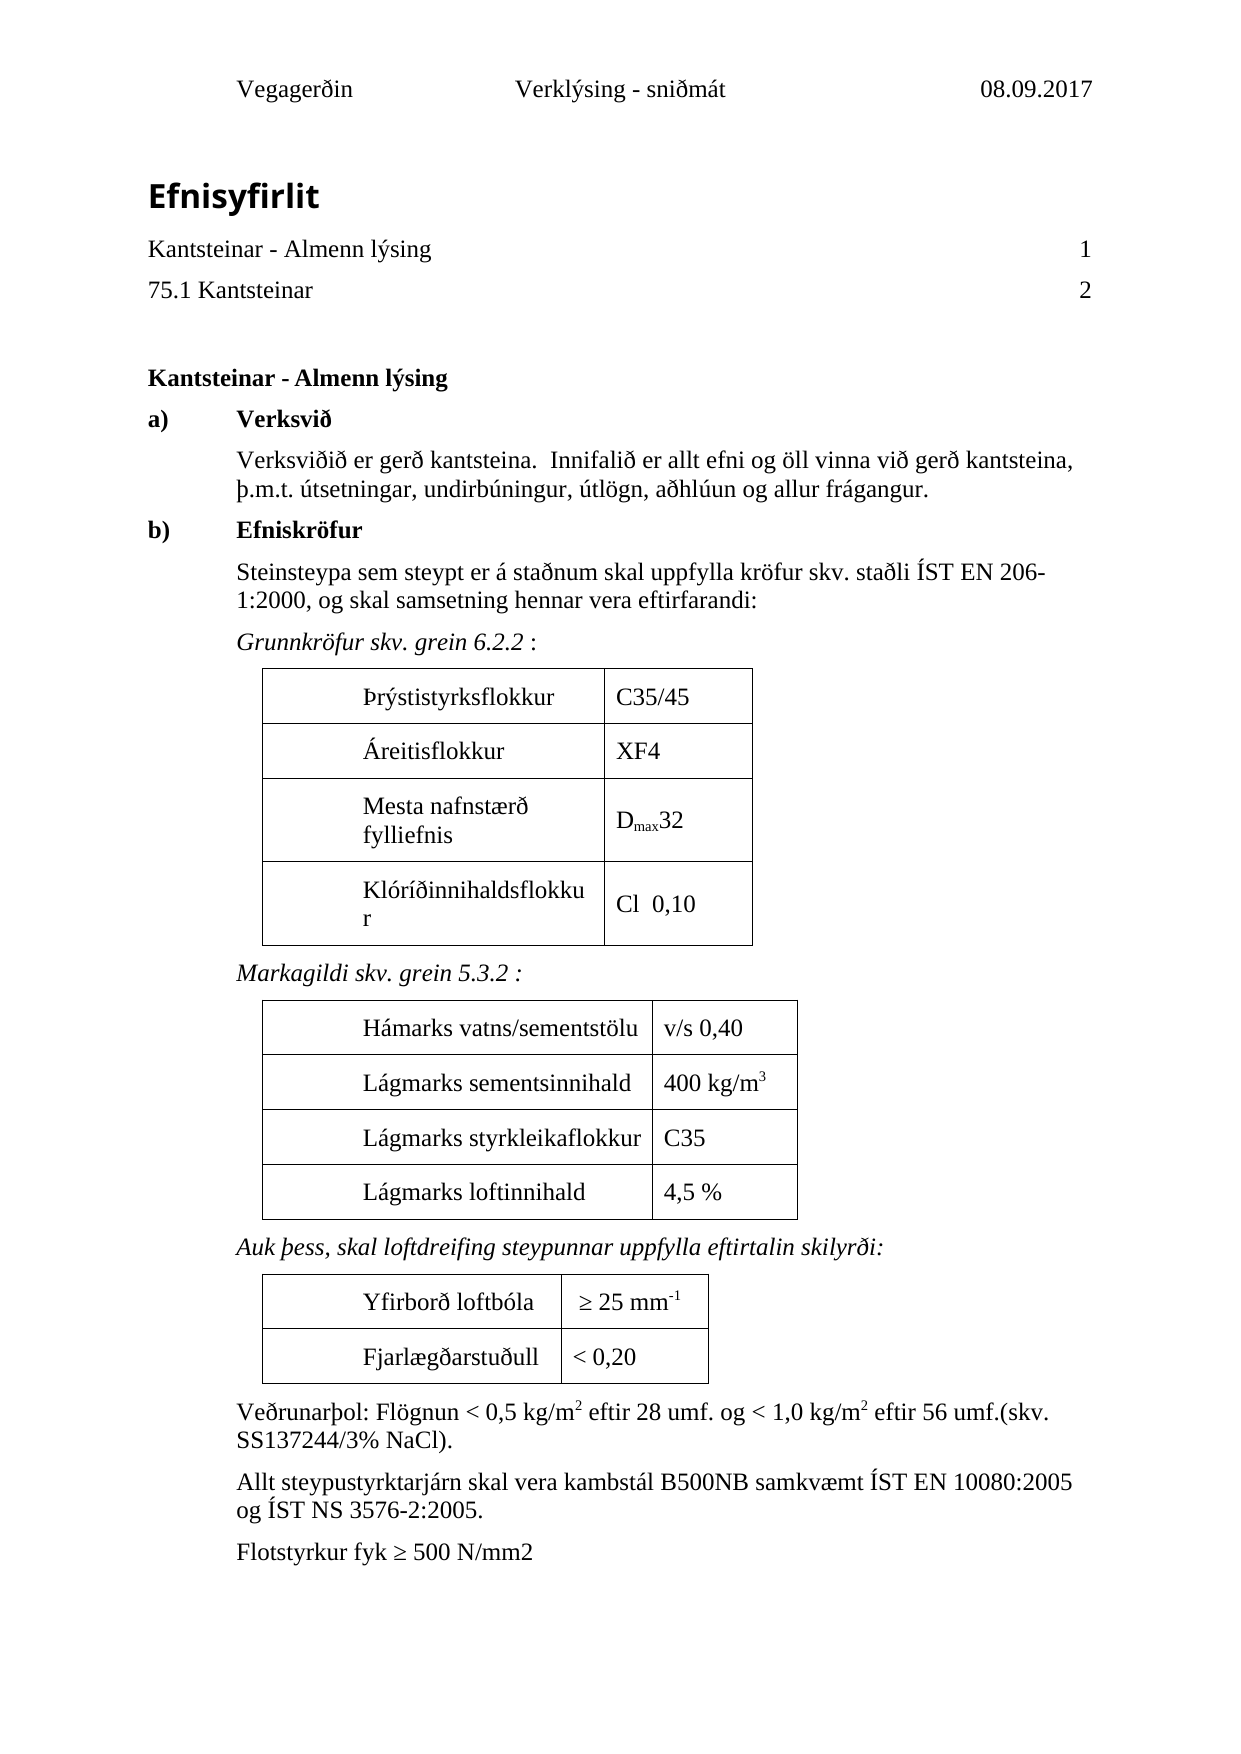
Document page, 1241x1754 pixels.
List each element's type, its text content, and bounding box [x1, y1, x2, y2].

table_cell C35 [653, 1110, 797, 1164]
table_header Yfirborð loftbóla [263, 1275, 561, 1328]
table_cell Klóríðinnihaldsflokkur [263, 862, 604, 945]
text Flotstyrkur fyk ≥ 500 N/mm2 [236, 1537, 1093, 1565]
table_cell 4,5 % [653, 1165, 797, 1219]
table_cell Áreitisflokkur [263, 724, 604, 778]
table_header Þrýstistyrksflokkur [263, 669, 604, 723]
table_cell Cl 0,10 [605, 862, 752, 945]
table_cell Fjarlægðarstuðull [263, 1329, 561, 1383]
table_cell Mesta nafnstærð fylliefnis [263, 779, 604, 861]
text Auk þess, skal loftdreifing steypunnar uppfylla eftirtalin skilyrði: [236, 1232, 1093, 1261]
table_header Hámarks vatns/sementstölu [263, 1001, 652, 1054]
table_cell Lágmarks loftinnihald [263, 1165, 652, 1219]
text Verksviðið er gerð kantsteina. Innifalið er allt efni og öll vinna við gerð kantsteina, þ.m.t. útsetningar, undirbúningur, útlögn, aðhlúun og allur frágangur. [236, 446, 1093, 503]
table_cell XF4 [605, 724, 752, 778]
text Grunnkröfur skv. grein 6.2.2 : [236, 627, 1093, 656]
text Veðrunarþol: Flögnun < 0,5 kg/m2 eftir 28 umf. og < 1,0 kg/m2 eftir 56 umf.(skv. SS137244/3% NaCl). [236, 1397, 1093, 1454]
table_header C35/45 [605, 669, 752, 723]
table_cell 400 kg/m3 [653, 1055, 797, 1109]
text Kantsteinar - Almenn lýsing [148, 363, 1088, 392]
table_header ≥ 25 mm-1 [562, 1275, 708, 1328]
text Allt steypustyrktarjárn skal vera kambstál B500NB samkvæmt ÍST EN 10080:2005 og ÍST NS 3576-2:2005. [236, 1467, 1093, 1524]
table_cell Lágmarks styrkleikaflokkur [263, 1110, 652, 1164]
text Steinsteypa sem steypt er á staðnum skal uppfylla kröfur skv. staðli ÍST EN 206-1:2000, og skal samsetning hennar vera eftirfarandi: [236, 557, 1093, 614]
table_cell Lágmarks sementsinnihald [263, 1055, 652, 1109]
text b) Efniskröfur [148, 516, 1093, 544]
text Markagildi skv. grein 5.3.2 : [236, 958, 1093, 987]
table_cell Dmax32 [605, 779, 752, 861]
text a) Verksvið [148, 404, 1093, 433]
table_header v/s 0,40 [653, 1001, 797, 1054]
table_cell < 0,20 [562, 1329, 708, 1383]
